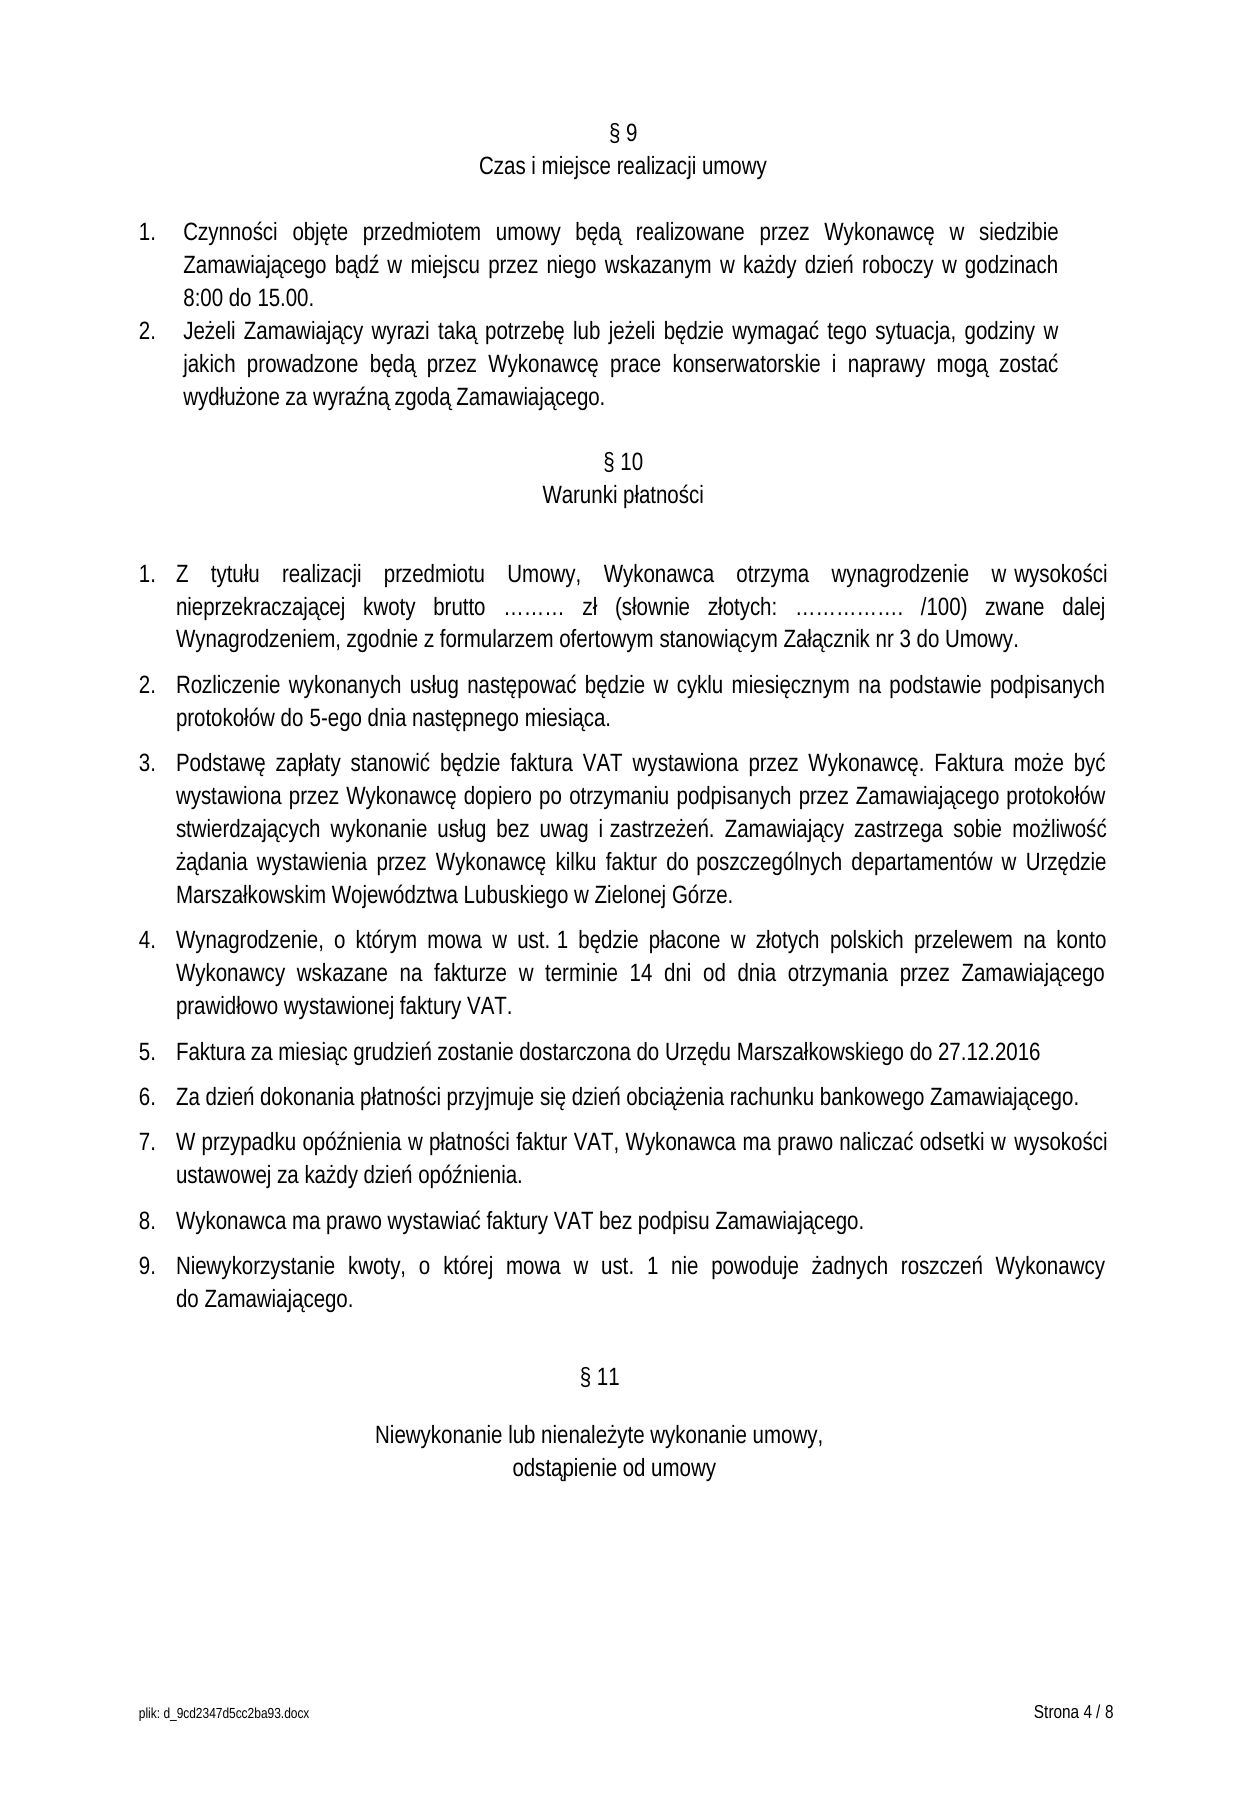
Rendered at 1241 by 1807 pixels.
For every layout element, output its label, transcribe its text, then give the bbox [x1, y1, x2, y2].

text Czas i miejsce realizacji umowy [139, 151, 1107, 180]
list Czynności objęte przedmiotem umowy będą realizowane przez Wykonawcę w siedzibie Zamawiającego bądź w miejscu przez niego wskazanym w każdy dzień roboczy w godzinach 8:00 do 15.00. [139, 217, 1060, 311]
subtitle Niewykonanie lub nienależyte wykonanie umowy, odstąpienie od umowy [139, 1420, 1060, 1482]
list Wynagrodzenie, o którym mowa w ust. 1 będzie płacone w złotych polskich przelewem na konto Wykonawcy wskazane na fakturze w terminie 14 dni od dnia otrzymania przez Zamawiającego prawidłowo wystawionej faktury VAT. [139, 925, 1107, 1020]
list Rozliczenie wykonanych usług następować będzie w cyklu miesięcznym na podstawie podpisanych protokołów do 5-ego dnia następnego miesiąca. [139, 670, 1107, 731]
list Jeżeli Zamawiający wyrazi taką potrzebę lub jeżeli będzie wymagać tego sytuacja, godziny w jakich prowadzone będą przez Wykonawcę prace konserwatorskie i naprawy mogą zostać wydłużone za wyraźną zgodą Zamawiającego. [139, 316, 1060, 410]
list Z tytułu realizacji przedmiotu Umowy, Wykonawca otrzyma wynagrodzenie w wysokości nieprzekraczającej kwoty brutto ……… zł (słownie złotych: ……………. /100) zwane dalej Wynagrodzeniem, zgodnie z formularzem ofertowym stanowiącym Załącznik nr 3 do Umowy. [139, 559, 1107, 653]
list Podstawę zapłaty stanowić będzie faktura VAT wystawiona przez Wykonawcę. Faktura może być wystawiona przez Wykonawcę dopiero po otrzymaniu podpisanych przez Zamawiającego protokołów stwierdzających wykonanie usług bez uwag i zastrzeżeń. Zamawiający zastrzega sobie możliwość żądania wystawienia przez Wykonawcę kilku faktur do poszczególnych departamentów w Urzędzie Marszałkowskim Województwa Lubuskiego w Zielonej Górze. [139, 748, 1107, 908]
list Wykonawca ma prawo wystawiać faktury VAT bez podpisu Zamawiającego. [139, 1206, 1107, 1234]
text § 9 [139, 118, 1107, 147]
text § 10 [139, 447, 1107, 476]
list Niewykorzystanie kwoty, o której mowa w ust. 1 nie powoduje żadnych roszczeń Wykonawcy do Zamawiającego. [139, 1251, 1107, 1313]
list W przypadku opóźnienia w płatności faktur VAT, Wykonawca ma prawo naliczać odsetki w wysokości ustawowej za każdy dzień opóźnienia. [139, 1127, 1107, 1189]
list Za dzień dokonania płatności przyjmuje się dzień obciążenia rachunku bankowego Zamawiającego. [139, 1082, 1107, 1111]
text Warunki płatności [139, 480, 1107, 509]
list Faktura za miesiąc grudzień zostanie dostarczona do Urzędu Marszałkowskiego do 27.12.2016 [139, 1037, 1107, 1065]
subtitle § 11 [139, 1362, 1060, 1391]
